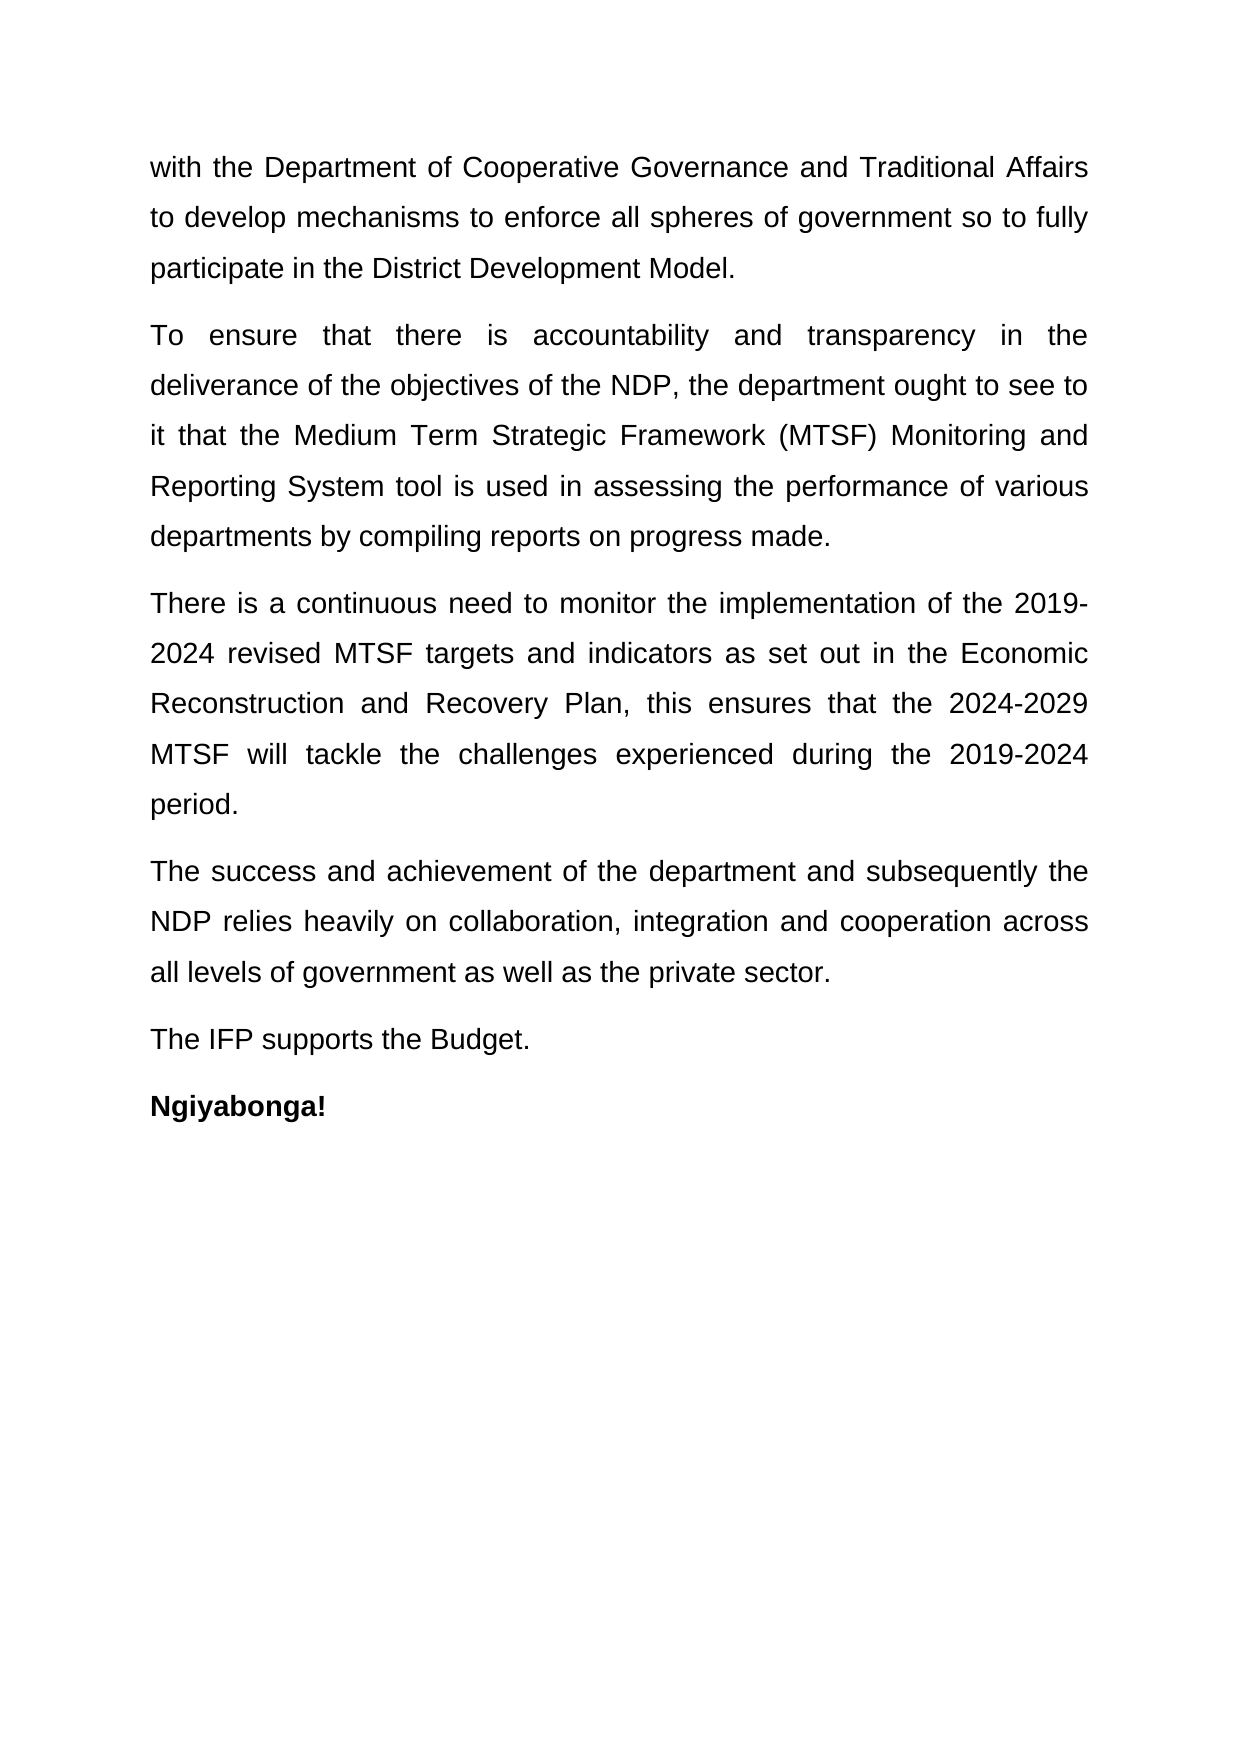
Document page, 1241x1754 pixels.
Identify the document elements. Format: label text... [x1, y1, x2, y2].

text There is a continuous need to monitor the implementation of the 2019-2024 revised MTSF targets and indicators as set out in the Economic Reconstruction and Recovery Plan, this ensures that the 2024-2029 MTSF will tackle the challenges experienced during the 2019-2024 period. [150, 586, 1090, 821]
text Ngiyabonga! [150, 1089, 1090, 1122]
text To ensure that there is accountability and transparency in the deliverance of the objectives of the NDP, the department ought to see to it that the Medium Term Strategic Framework (MTSF) Monitoring and Reporting System tool is used in assessing the performance of various departments by compiling reports on progress made. [150, 318, 1090, 552]
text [150, 150, 1090, 284]
text The success and achievement of the department and subsequently the NDP relies heavily on collaboration, integration and cooperation across all levels of government as well as the private sector. [150, 854, 1090, 988]
text The IFP supports the Budget. [150, 1022, 1090, 1055]
